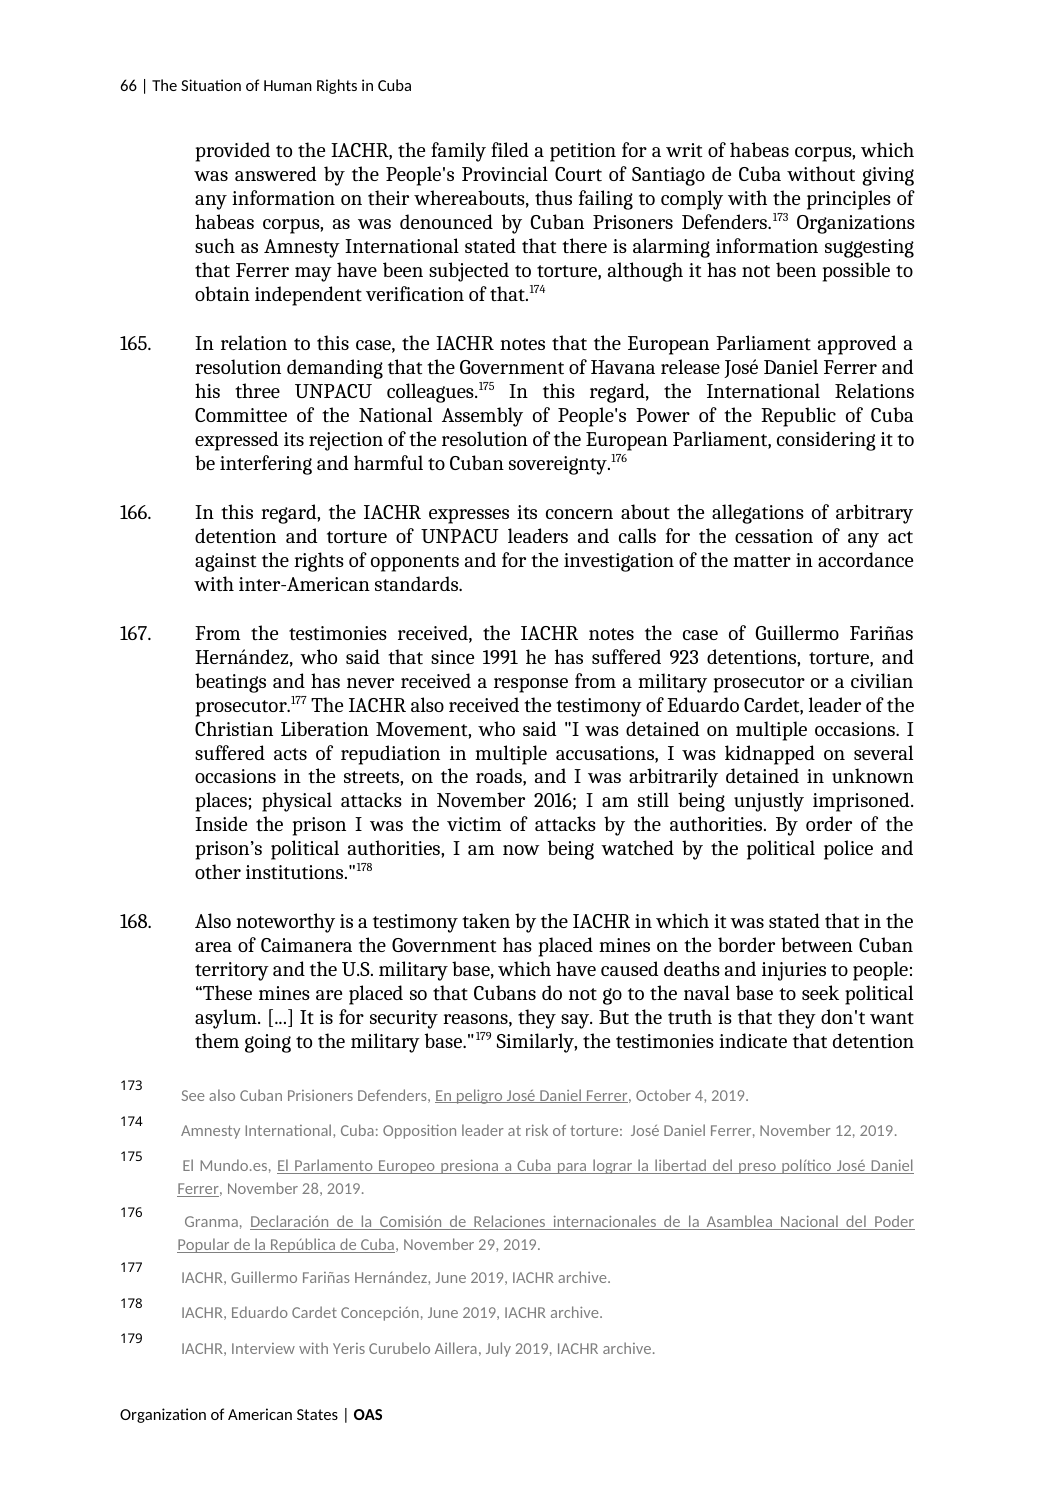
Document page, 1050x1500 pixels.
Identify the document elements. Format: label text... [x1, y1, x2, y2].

list From the testimonies received, the IACHR notes the case of Guillermo Fariñas Hernández, who said that since 1991 he has suffered 923 detentions, torture, and beatings and has never received a response from a military prosecutor or a civilian prosecutor. The IACHR also received the testimony of Eduardo Cardet, leader of the Christian Liberation Movement, who said "I was detained on multiple occasions. I suffered acts of repudiation in multiple accusations, I was kidnapped on several occasions in the streets, on the roads, and I was arbitrarily detained in unknown places; physical attacks in November 2016; I am still being unjustly imprisoned. Inside the prison I was the victim of attacks by the authorities. By order of the prison’s political authorities, I am now being watched by the political police and other institutions." [120, 621, 915, 885]
list In this regard, the IACHR expresses its concern about the allegations of arbitrary detention and torture of UNPACU leaders and calls for the cessation of any act against the rights of opponents and for the investigation of the matter in accordance with inter-American standards. [120, 501, 915, 596]
list In relation to this case, the IACHR notes that the European Parliament approved a resolution demanding that the Government of Havana release José Daniel Ferrer and his three UNPACU colleagues. In this regard, the International Relations Committee of the National Assembly of People's Power of the Republic of Cuba expressed its rejection of the resolution of the European Parliament, considering it to be interfering and harmful to Cuban sovereignty. [120, 332, 915, 476]
